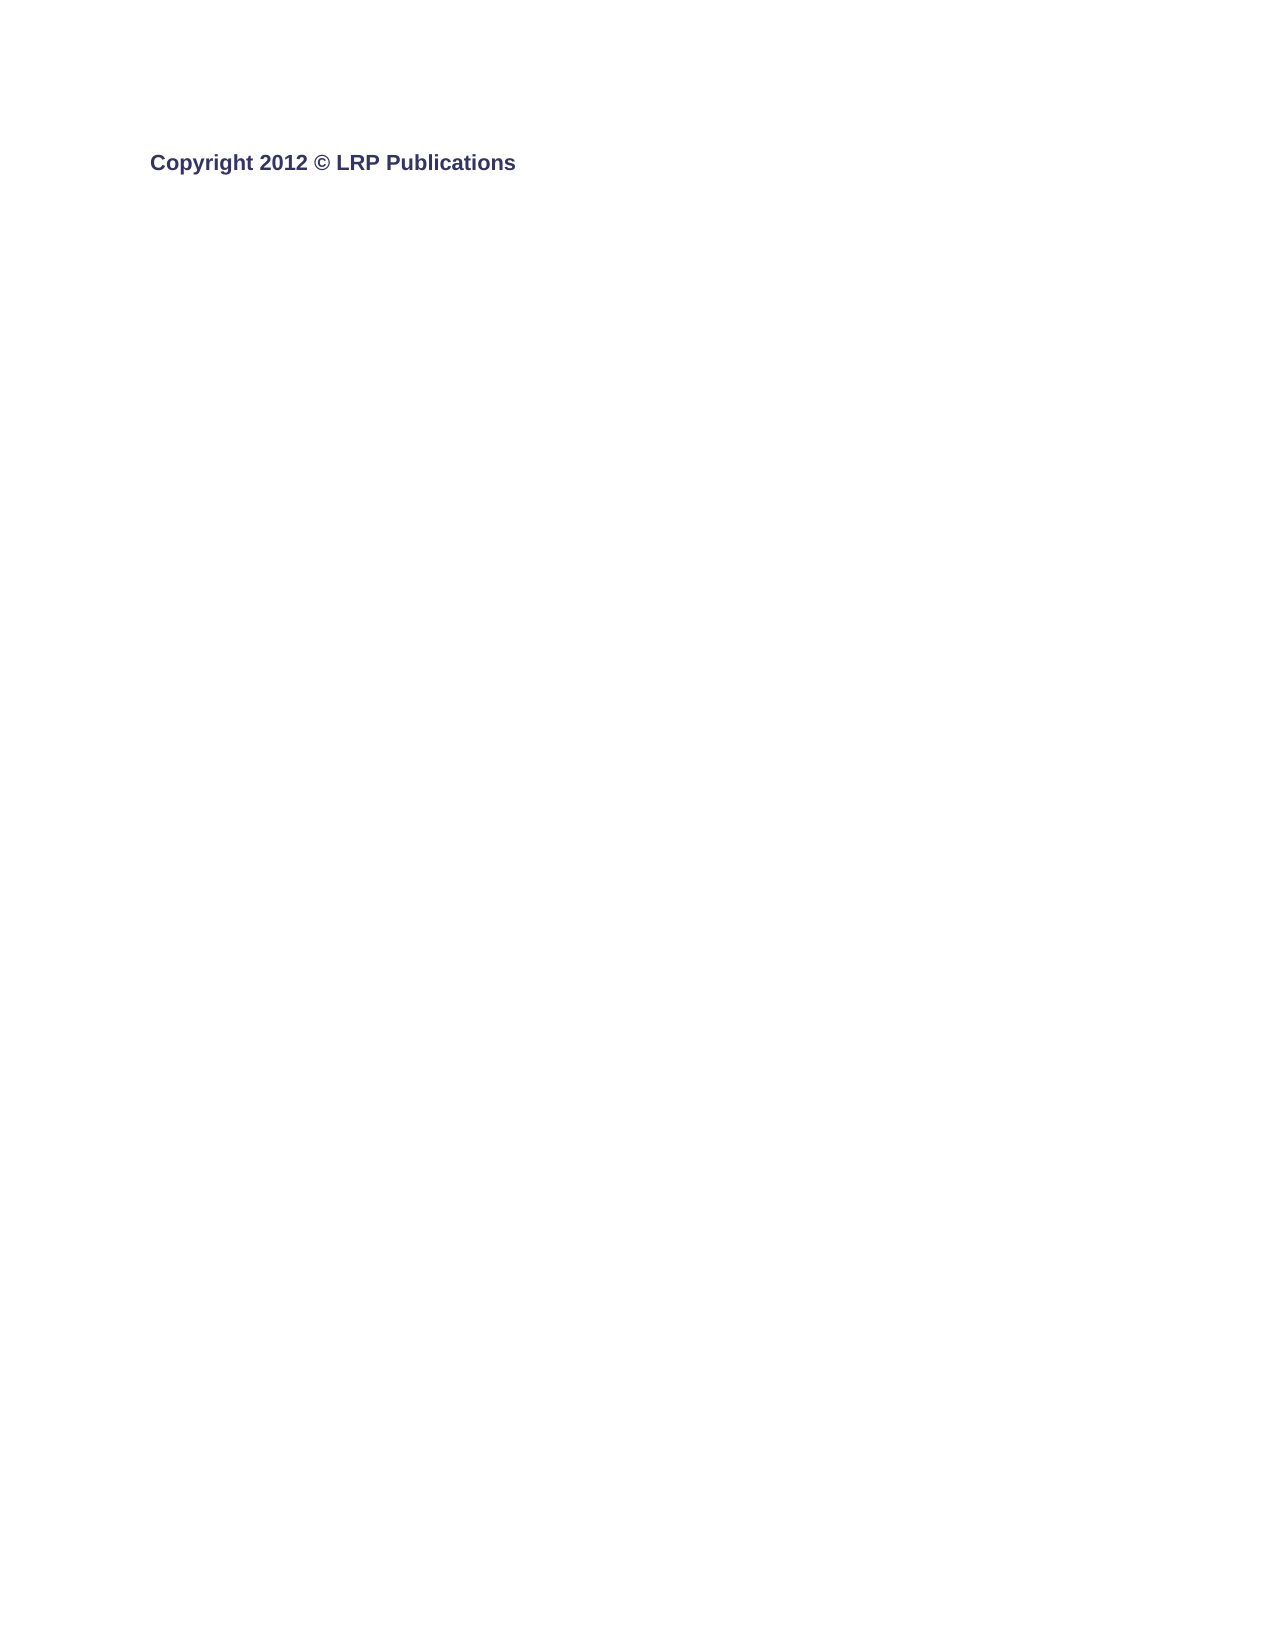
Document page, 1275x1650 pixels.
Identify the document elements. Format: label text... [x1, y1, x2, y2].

text Copyright 2012 © LRP Publications [150, 150, 1125, 175]
